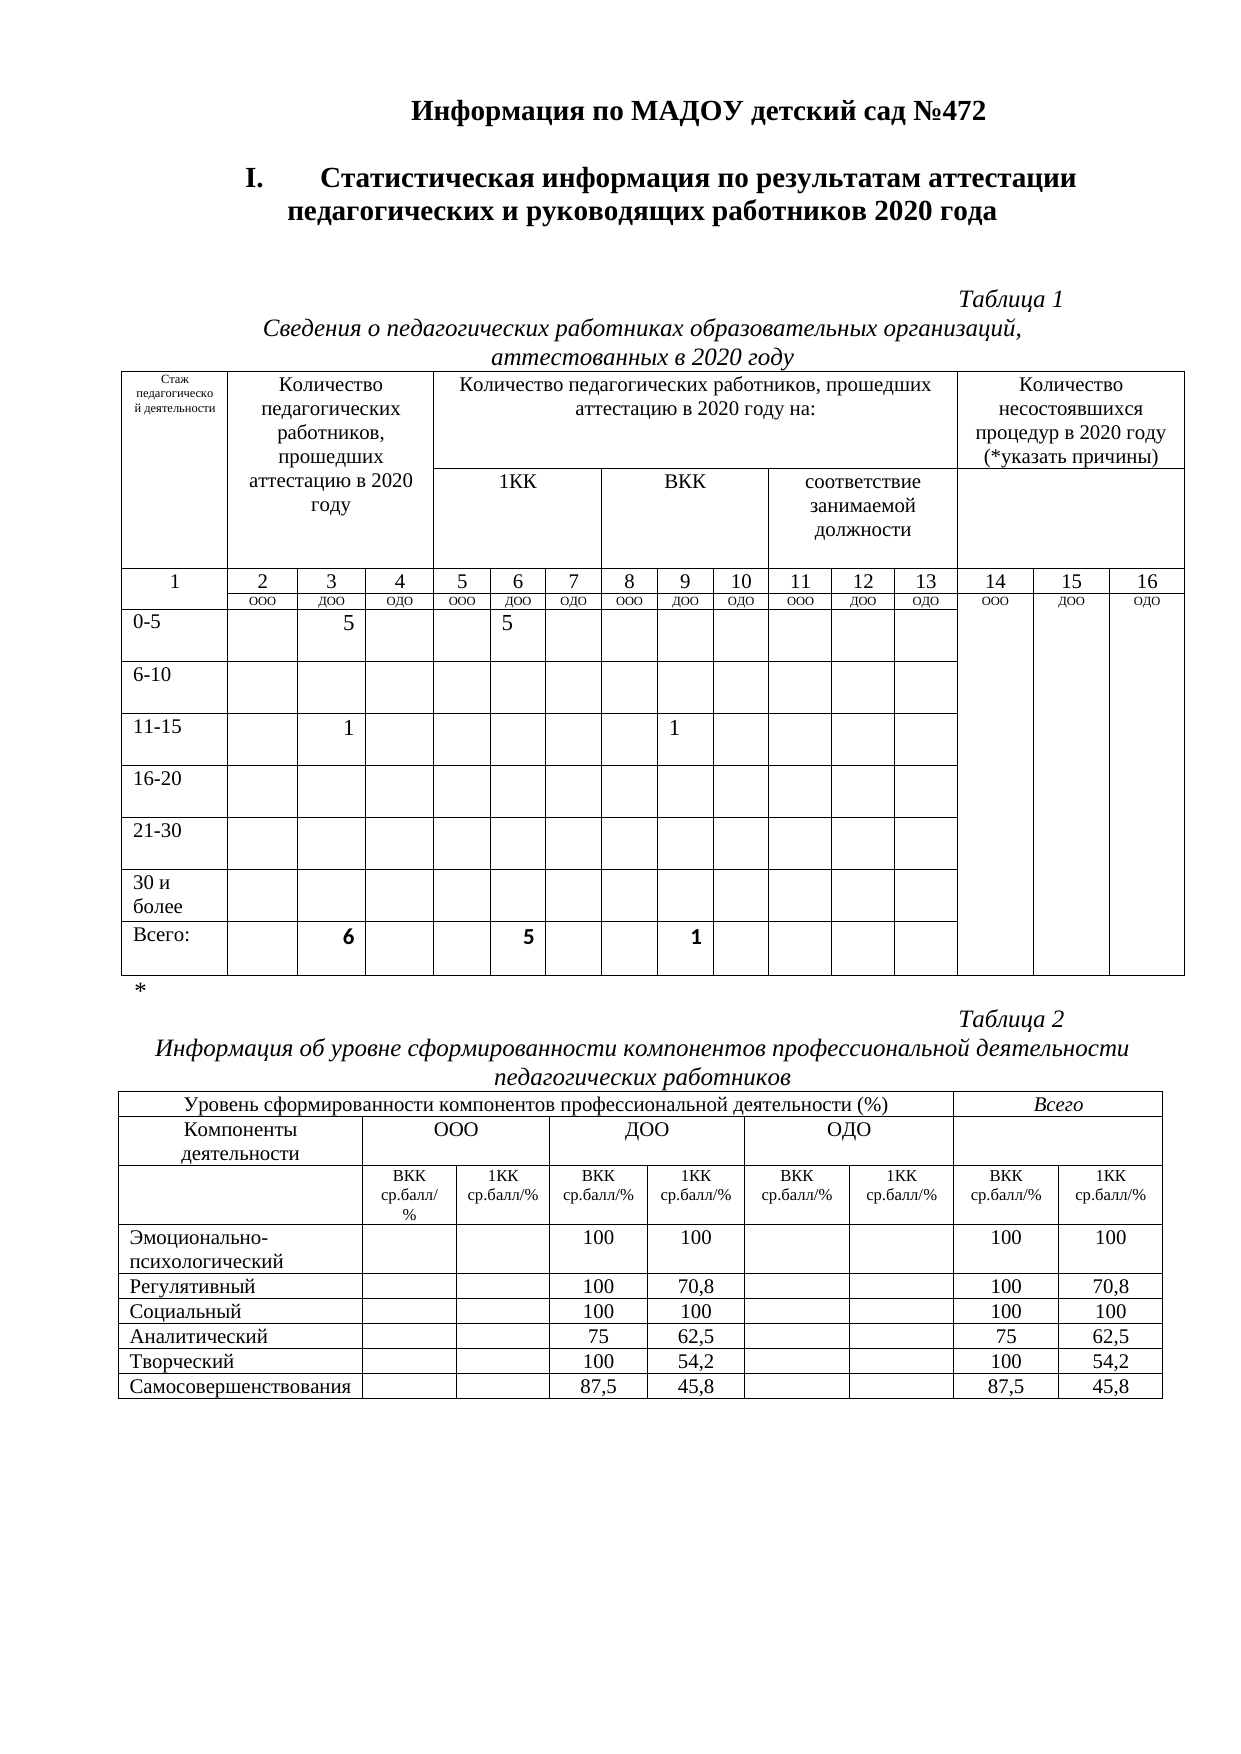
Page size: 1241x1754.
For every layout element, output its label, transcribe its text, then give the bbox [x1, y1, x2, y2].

table_cell [832, 766, 894, 817]
table_cell Творческий [119, 1349, 362, 1373]
table_cell 6 [491, 569, 545, 593]
table_cell [363, 1374, 456, 1398]
table_header Всего [954, 1092, 1162, 1116]
table_cell 1КК ср.балл/% [457, 1166, 549, 1223]
table_cell [366, 870, 433, 921]
table_cell 45,8 [648, 1374, 744, 1398]
table_cell [832, 818, 894, 869]
table_cell 9 [658, 569, 713, 593]
table_cell ВКК ср.балл/% [745, 1166, 849, 1223]
text Таблица 2 [133, 1004, 1152, 1033]
table_cell [658, 870, 713, 921]
table_cell 13 [895, 569, 957, 593]
table_cell [658, 766, 713, 817]
table_header Стаж педагогической деятельности [122, 372, 227, 568]
table_cell 70,8 [648, 1274, 744, 1298]
table_cell [714, 610, 768, 661]
table_cell [366, 818, 433, 869]
table_cell [769, 662, 831, 713]
table_cell 21-30 [122, 818, 227, 869]
table_cell [363, 1274, 456, 1298]
table_cell [658, 818, 713, 869]
table_cell [228, 662, 297, 713]
table_cell [434, 610, 490, 661]
table_cell [769, 714, 831, 765]
table_cell [658, 610, 713, 661]
table_cell [850, 1299, 953, 1323]
table_cell [769, 610, 831, 661]
text * [133, 976, 1152, 1004]
table_cell 87,5 [550, 1374, 647, 1398]
table_cell ДОО [491, 594, 545, 608]
table_cell 1КК ср.балл/% [648, 1166, 744, 1223]
table_cell 62,5 [648, 1324, 744, 1348]
table_cell ДОО [298, 594, 365, 608]
table_cell [228, 818, 297, 869]
table_cell 5 [491, 922, 545, 975]
text педагогических работников [133, 1062, 1152, 1091]
table_cell 100 [550, 1299, 647, 1323]
table_cell 100 [648, 1299, 744, 1323]
table_cell [895, 610, 957, 661]
table_cell [434, 870, 490, 921]
table_cell [457, 1299, 549, 1323]
table_cell [745, 1349, 849, 1373]
table_cell 100 [954, 1349, 1058, 1373]
table_cell [491, 714, 545, 765]
table_cell 54,2 [648, 1349, 744, 1373]
table_cell [745, 1274, 849, 1298]
table_cell [434, 662, 490, 713]
table_cell 5 [491, 610, 545, 661]
table_cell [832, 922, 894, 975]
table_cell [745, 1374, 849, 1398]
table_cell Эмоционально-психологический [119, 1225, 362, 1273]
table_cell [745, 1324, 849, 1348]
table_cell [546, 870, 601, 921]
table_cell [546, 610, 601, 661]
table_cell [895, 870, 957, 921]
table_cell [954, 1117, 1162, 1165]
table_cell 1 [298, 714, 365, 765]
table_cell [457, 1349, 549, 1373]
table_cell ВКК ср.балл/% [363, 1166, 456, 1223]
table_cell 1КК [434, 469, 601, 568]
table_cell [602, 766, 657, 817]
table_cell [769, 922, 831, 975]
table_cell 62,5 [1059, 1324, 1162, 1348]
table_cell [491, 870, 545, 921]
table_cell [491, 766, 545, 817]
text педагогических и руководящих работников 2020 года [133, 193, 1152, 227]
table_cell [832, 610, 894, 661]
table_cell [832, 662, 894, 713]
table_cell 5 [434, 569, 490, 593]
table_cell [228, 922, 297, 975]
table_cell [850, 1274, 953, 1298]
table_cell [363, 1324, 456, 1348]
table_cell [714, 922, 768, 975]
table_cell [850, 1225, 953, 1273]
list Информация по МАДОУ детский сад №472 [245, 93, 1152, 126]
table_cell Всего: [122, 922, 227, 975]
table_cell ОДО [895, 594, 957, 608]
table_cell [895, 922, 957, 975]
table_cell [366, 714, 433, 765]
table_cell 15 [1034, 569, 1109, 593]
table_cell 100 [954, 1225, 1058, 1273]
table_cell ООО [228, 594, 297, 608]
table_cell [714, 818, 768, 869]
table_cell 5 [298, 610, 365, 661]
table_cell ДОО [658, 594, 713, 608]
table_cell [366, 662, 433, 713]
table_cell 14 [958, 569, 1033, 593]
table_header Уровень сформированности компонентов профессиональной деятельности (%) [119, 1092, 953, 1116]
table_cell [434, 922, 490, 975]
table_cell 3 [298, 569, 365, 593]
table_cell [434, 818, 490, 869]
table_cell ОДО [745, 1117, 953, 1165]
table_cell 1КК ср.балл/% [850, 1166, 953, 1223]
table_header Количество педагогических работников, прошедших аттестацию в 2020 году [228, 372, 433, 568]
table_cell [434, 714, 490, 765]
table_cell 11-15 [122, 714, 227, 765]
table_cell [895, 766, 957, 817]
table_cell [363, 1225, 456, 1273]
table_cell ДОО [1034, 594, 1109, 975]
table_cell 7 [546, 569, 601, 593]
table_cell [658, 662, 713, 713]
table_cell 4 [366, 569, 433, 593]
table_cell 10 [714, 569, 768, 593]
table_cell 100 [648, 1225, 744, 1273]
table_cell [298, 662, 365, 713]
table_cell 12 [832, 569, 894, 593]
table_cell ОДО [1110, 594, 1184, 975]
table_cell [602, 818, 657, 869]
table_cell ВКК ср.балл/% [954, 1166, 1058, 1223]
table_cell 11 [769, 569, 831, 593]
table_cell [228, 610, 297, 661]
table_cell [228, 714, 297, 765]
table_cell [769, 766, 831, 817]
table_cell 70,8 [1059, 1274, 1162, 1298]
table_cell ООО [434, 594, 490, 608]
table_cell [546, 662, 601, 713]
table_cell [546, 714, 601, 765]
table_cell [745, 1225, 849, 1273]
table_cell [958, 469, 1184, 568]
table_cell [457, 1324, 549, 1348]
table_cell 100 [1059, 1299, 1162, 1323]
text Информация об уровне сформированности компонентов профессиональной деятельности [133, 1033, 1152, 1062]
table_cell [228, 766, 297, 817]
table_cell [602, 870, 657, 921]
table_cell 6 [298, 922, 365, 975]
table_cell [602, 662, 657, 713]
table_cell [546, 922, 601, 975]
table_cell 2 [228, 569, 297, 593]
table_cell 100 [550, 1274, 647, 1298]
table_cell [895, 818, 957, 869]
table_cell 16 [1110, 569, 1184, 593]
table_cell ООО [602, 594, 657, 608]
table_cell 45,8 [1059, 1374, 1162, 1398]
table_cell [491, 662, 545, 713]
text Таблица 1 [870, 284, 1152, 313]
table_cell 0-5 [122, 610, 227, 661]
table_cell [745, 1299, 849, 1323]
table_header Количество педагогических работников, прошедших аттестацию в 2020 году на: [434, 372, 957, 468]
table_cell [457, 1225, 549, 1273]
table_cell [366, 766, 433, 817]
table_cell Компоненты деятельности [119, 1117, 362, 1165]
table_cell 75 [550, 1324, 647, 1348]
table_cell 54,2 [1059, 1349, 1162, 1373]
table_cell [434, 766, 490, 817]
table_cell ВКК ср.балл/% [550, 1166, 647, 1223]
table_cell 1 [122, 569, 227, 608]
table_cell [602, 714, 657, 765]
table_cell 87,5 [954, 1374, 1058, 1398]
table_cell ООО [363, 1117, 549, 1165]
table_cell [714, 766, 768, 817]
table_cell ООО [958, 594, 1033, 975]
table_cell [366, 922, 433, 975]
table_cell Регулятивный [119, 1274, 362, 1298]
table_cell ОДО [366, 594, 433, 608]
table_cell 100 [954, 1299, 1058, 1323]
table_cell 100 [550, 1225, 647, 1273]
table_cell [602, 922, 657, 975]
table_cell ВКК [602, 469, 768, 568]
table_cell [363, 1299, 456, 1323]
table_cell [546, 818, 601, 869]
table_cell ООО [769, 594, 831, 608]
table_cell [119, 1166, 362, 1223]
table_cell [457, 1274, 549, 1298]
table_cell [850, 1374, 953, 1398]
table_cell 1КК ср.балл/% [1059, 1166, 1162, 1223]
table_header Количество несостоявшихся процедур в 2020 году (*указать причины) [958, 372, 1184, 468]
table_cell 1 [658, 714, 713, 765]
table_cell ОДО [546, 594, 601, 608]
table_cell 8 [602, 569, 657, 593]
table_cell [832, 714, 894, 765]
table_cell [714, 714, 768, 765]
table_cell 75 [954, 1324, 1058, 1348]
table_cell [714, 662, 768, 713]
table_cell [602, 610, 657, 661]
table_cell [832, 870, 894, 921]
text Сведения о педагогических работниках образовательных организаций, [133, 313, 1152, 342]
table_cell [895, 714, 957, 765]
table_cell 6-10 [122, 662, 227, 713]
table_cell 100 [1059, 1225, 1162, 1273]
table_cell [546, 766, 601, 817]
table_cell [298, 766, 365, 817]
table_cell [769, 870, 831, 921]
table_cell ДОО [832, 594, 894, 608]
table_cell [228, 870, 297, 921]
table_cell [850, 1324, 953, 1348]
table_cell 100 [954, 1274, 1058, 1298]
table_cell [769, 818, 831, 869]
table_cell [298, 818, 365, 869]
table_cell Социальный [119, 1299, 362, 1323]
table_cell [714, 870, 768, 921]
table_cell [895, 662, 957, 713]
table_cell соответствие занимаемой должности [769, 469, 957, 568]
table_cell [366, 610, 433, 661]
table_cell 100 [550, 1349, 647, 1373]
table_cell [850, 1349, 953, 1373]
table_cell [491, 818, 545, 869]
list Статистическая информация по результатам аттестации [170, 160, 1152, 193]
table_cell [457, 1374, 549, 1398]
text аттестованных в 2020 году [133, 342, 1152, 371]
table_cell 30 и более [122, 870, 227, 921]
table_cell ОДО [714, 594, 768, 608]
table_cell ДОО [550, 1117, 744, 1165]
table_cell [298, 870, 365, 921]
table_cell Самосовершенствования [119, 1374, 362, 1398]
table_cell 16-20 [122, 766, 227, 817]
table_cell [363, 1349, 456, 1373]
table_cell Аналитический [119, 1324, 362, 1348]
table_cell 1 [658, 922, 713, 975]
